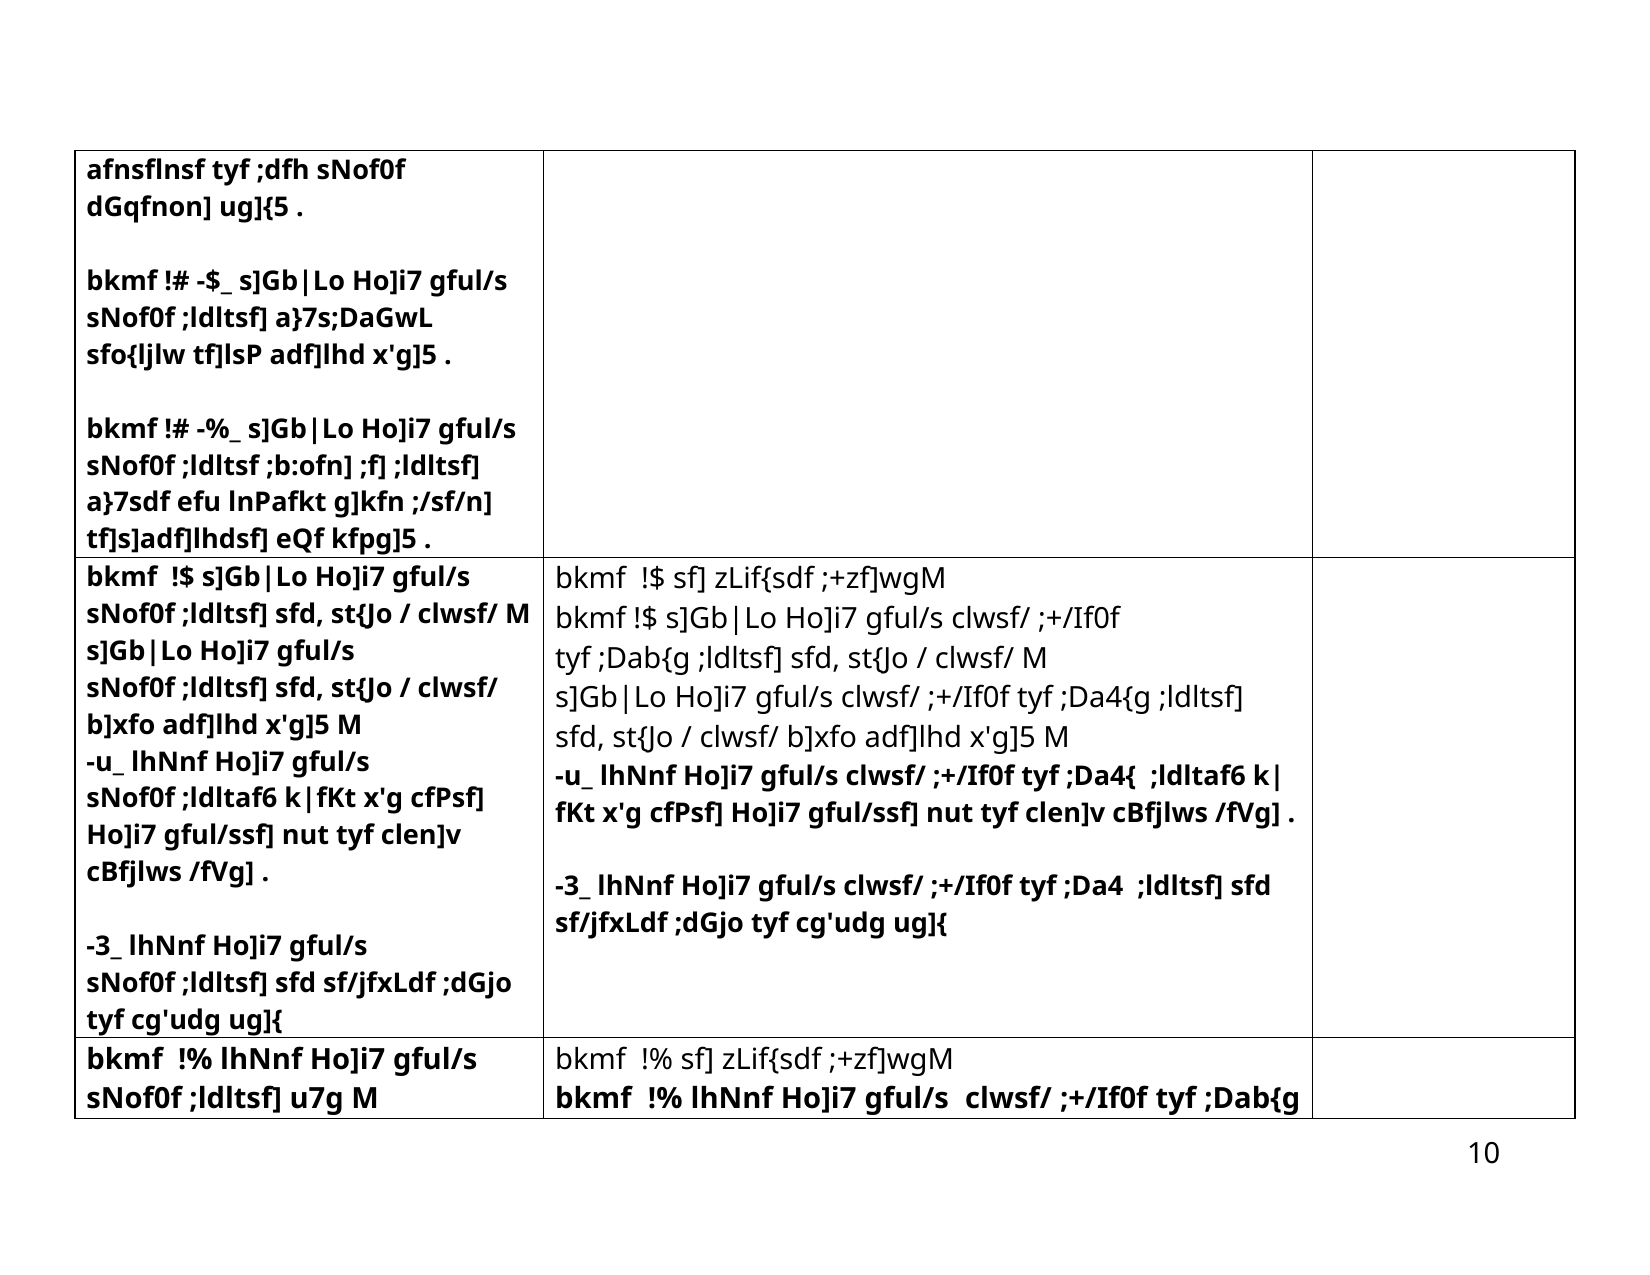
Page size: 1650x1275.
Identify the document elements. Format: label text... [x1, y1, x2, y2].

table_cell [1313, 558, 1574, 1037]
table_cell [1313, 1038, 1574, 1117]
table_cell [544, 1038, 1312, 1117]
table_cell bkmf !$ sf] zLif{sdf ;+zf]wgM bkmf !$ s]Gb|Lo Ho]i7 gful/s clwsf/ ;+/If0f tyf ;Dab{g ;ldltsf] sfd, st{Jo / clwsf/ M s]Gb|Lo Ho]i7 gful/s clwsf/ ;+/If0f tyf ;Da4{g ;ldltsf] sfd, st{Jo / clwsf/ b]xfo adf]lhd x'g]5 M -u_ lhNnf Ho]i7 gful/s clwsf/ ;+/If0f tyf ;Da4{ ;ldltaf6 k|fKt x'g cfPsf] Ho]i7 gful/ssf] nut tyf clen]v cBfjlws /fVg] . -3_ lhNnf Ho]i7 gful/s clwsf/ ;+/If0f tyf ;Da4 ;ldltsf] sfd sf/jfxLdf ;dGjo tyf cg'udg ug]{ [544, 558, 1312, 1037]
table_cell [76, 1038, 543, 1117]
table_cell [1313, 151, 1574, 557]
table_cell bkmf !$ s]Gb|Lo Ho]i7 gful/s sNof0f ;ldltsf] sfd, st{Jo / clwsf/ M s]Gb|Lo Ho]i7 gful/s sNof0f ;ldltsf] sfd, st{Jo / clwsf/ b]xfo adf]lhd x'g]5 M -u_ lhNnf Ho]i7 gful/s sNof0f ;ldltaf6 k|fKt x'g cfPsf] Ho]i7 gful/ssf] nut tyf clen]v cBfjlws /fVg] . -3_ lhNnf Ho]i7 gful/s sNof0f ;ldltsf] sfd sf/jfxLdf ;dGjo tyf cg'udg ug]{ [76, 558, 543, 1037]
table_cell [544, 151, 1312, 557]
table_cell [76, 151, 543, 557]
